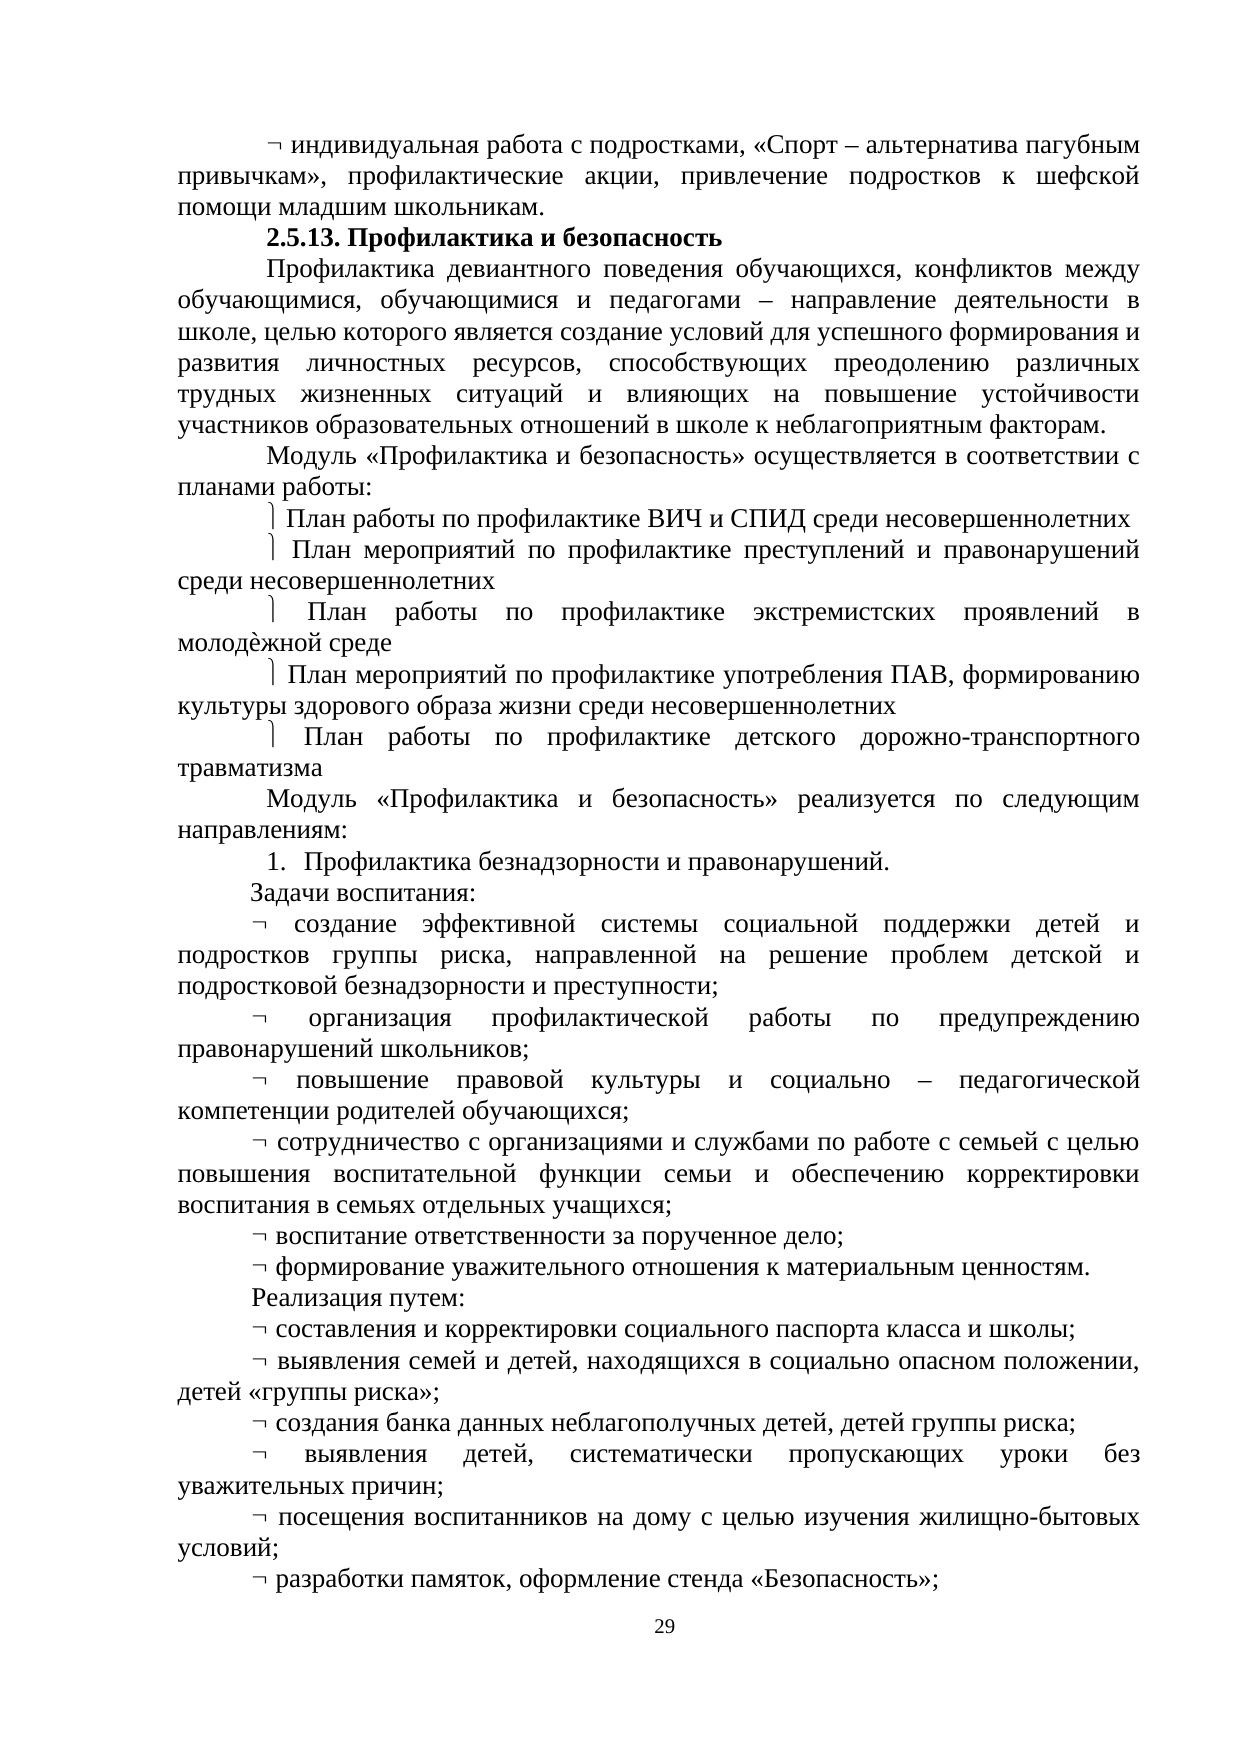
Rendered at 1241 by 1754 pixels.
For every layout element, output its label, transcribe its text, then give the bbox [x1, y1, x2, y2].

text воспитание ответственности за порученное дело; [177, 1219, 1141, 1250]
text индивидуальная работа с подростками, «Спорт – альтернатива пагубным привычкам», профилактические акции, привлечение подростков к шефской помощи младшим школьникам. [177, 128, 1141, 221]
text Модуль «Профилактика и безопасность» реализуется по следующим направлениям: [177, 782, 1141, 845]
text посещения воспитанников на дому с целью изучения жилищно-бытовых условий; [177, 1500, 1141, 1562]
text План работы по профилактике ВИЧ и СПИД среди несовершеннолетних [177, 502, 1141, 533]
text создания банка данных неблагополучных детей, детей группы риска; [177, 1406, 1141, 1437]
text Задачи воспитания: [177, 876, 1141, 907]
text Модуль «Профилактика и безопасность» осуществляется в соответствии с планами работы: [177, 439, 1141, 502]
text разработки памяток, оформление стенда «Безопасность»; [177, 1562, 1141, 1593]
text План мероприятий по профилактике употребления ПАВ, формированию культуры здорового образа жизни среди несовершеннолетних [177, 658, 1141, 720]
text Реализация путем: [177, 1281, 1141, 1313]
text Профилактика девиантного поведения обучающихся, конфликтов между обучающимися, обучающимися и педагогами – направление деятельности в школе, целью которого является создание условий для успешного формирования и развития личностных ресурсов, способствующих преодолению различных трудных жизненных ситуаций и влияющих на повышение устойчивости участников образовательных отношений в школе к неблагоприятным факторам. [177, 252, 1141, 439]
text выявления семей и детей, находящихся в социально опасном положении, детей «группы риска»; [177, 1344, 1141, 1406]
text 2.5.13. Профилактика и безопасность [177, 221, 1141, 252]
text План работы по профилактике экстремистских проявлений в молодѐжной среде [177, 595, 1141, 658]
text создание эффективной системы социальной поддержки детей и подростков группы риска, направленной на решение проблем детской и подростковой безнадзорности и преступности; [177, 907, 1141, 1001]
text План мероприятий по профилактике преступлений и правонарушений среди несовершеннолетних [177, 533, 1141, 595]
text повышение правовой культуры и социально – педагогической компетенции родителей обучающихся; [177, 1063, 1141, 1125]
text План работы по профилактике детского дорожно-транспортного травматизма [177, 720, 1141, 782]
text выявления детей, систематически пропускающих уроки без уважительных причин; [177, 1437, 1141, 1500]
text сотрудничество с организациями и службами по работе с семьей с целью повышения воспитательной функции семьи и обеспечению корректировки воспитания в семьях отдельных учащихся; [177, 1125, 1141, 1219]
list Профилактика безнадзорности и правонарушений. [266, 845, 1152, 876]
text формирование уважительного отношения к материальным ценностям. [177, 1250, 1141, 1281]
text составления и корректировки социального паспорта класса и школы; [177, 1313, 1141, 1344]
text организация профилактической работы по предупреждению правонарушений школьников; [177, 1001, 1141, 1063]
